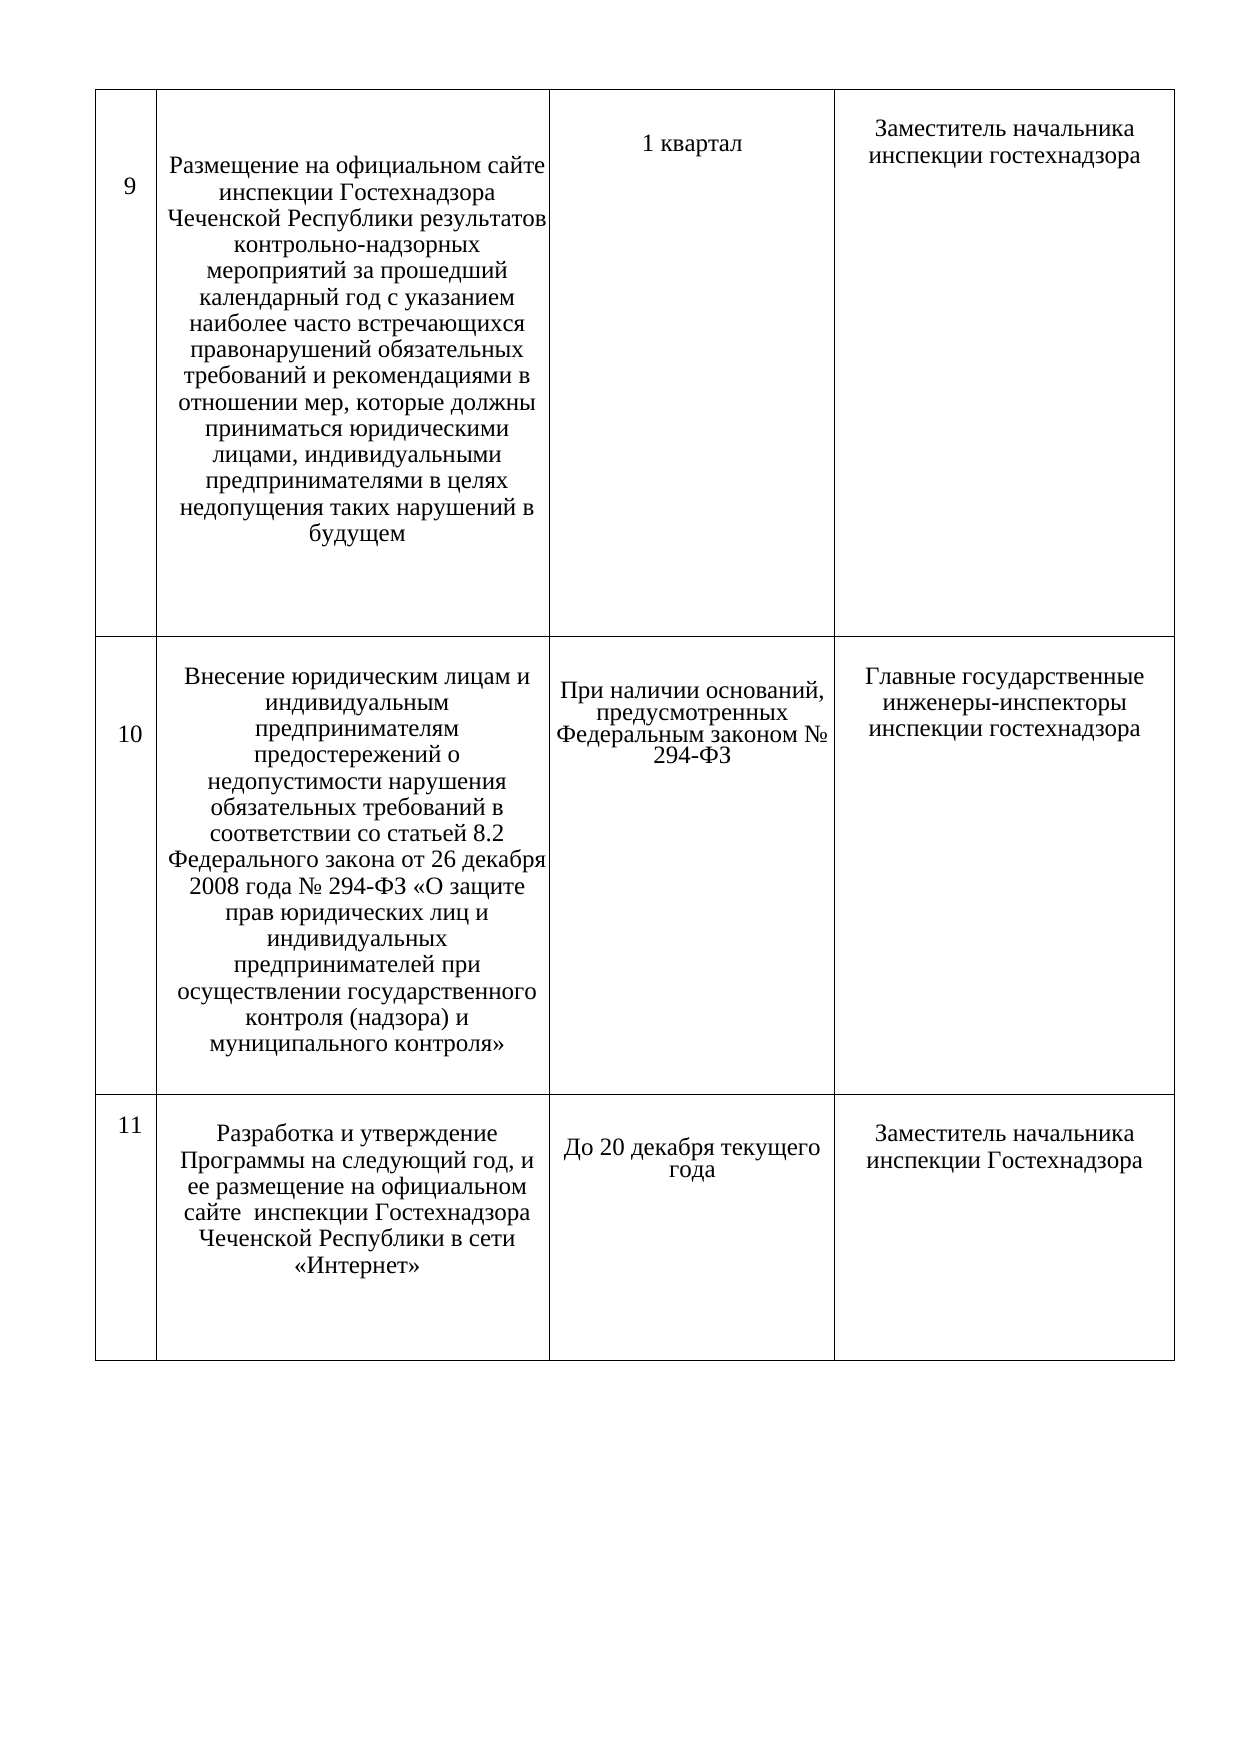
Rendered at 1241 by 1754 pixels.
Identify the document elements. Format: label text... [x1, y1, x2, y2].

table_cell Разработка и утверждение Программы на следующий год, и ее размещение на официальном сайте инспекции Гостехнадзора Чеченской Республики в сети «Интернет» [157, 1095, 549, 1360]
table_cell 11 [96, 1095, 156, 1360]
table_cell При наличии оснований, предусмотренных Федеральным законом № 294-ФЗ [550, 637, 834, 1093]
table_cell Внесение юридическим лицам и индивидуальным предпринимателям предостережений о недопустимости нарушения обязательных требований в соответствии со статьей 8.2 Федерального закона от 26 декабря 2008 года № 294-ФЗ «О защите прав юридических лиц и индивидуальных предпринимателей при осуществлении государственного контроля (надзора) и муниципального контроля» [157, 637, 549, 1093]
table_cell 1 квартал [550, 90, 834, 636]
table_cell 10 [96, 637, 156, 1093]
table_cell Заместитель начальника инспекции Гостехнадзора [835, 1095, 1174, 1360]
table_cell Размещение на официальном сайте инспекции Гостехнадзора Чеченской Республики результатов контрольно-надзорных мероприятий за прошедший календарный год с указанием наиболее часто встречающихся правонарушений обязательных требований и рекомендациями в отношении мер, которые должны приниматься юридическими лицами, индивидуальными предпринимателями в целях недопущения таких нарушений в будущем [157, 90, 549, 636]
table_cell Главные государственные инженеры-инспекторы инспекции гостехнадзора [835, 637, 1174, 1093]
table_cell 9 [96, 90, 156, 636]
table_cell Заместитель начальника инспекции гостехнадзора [835, 90, 1174, 636]
table_cell До 20 декабря текущего года [550, 1095, 834, 1360]
